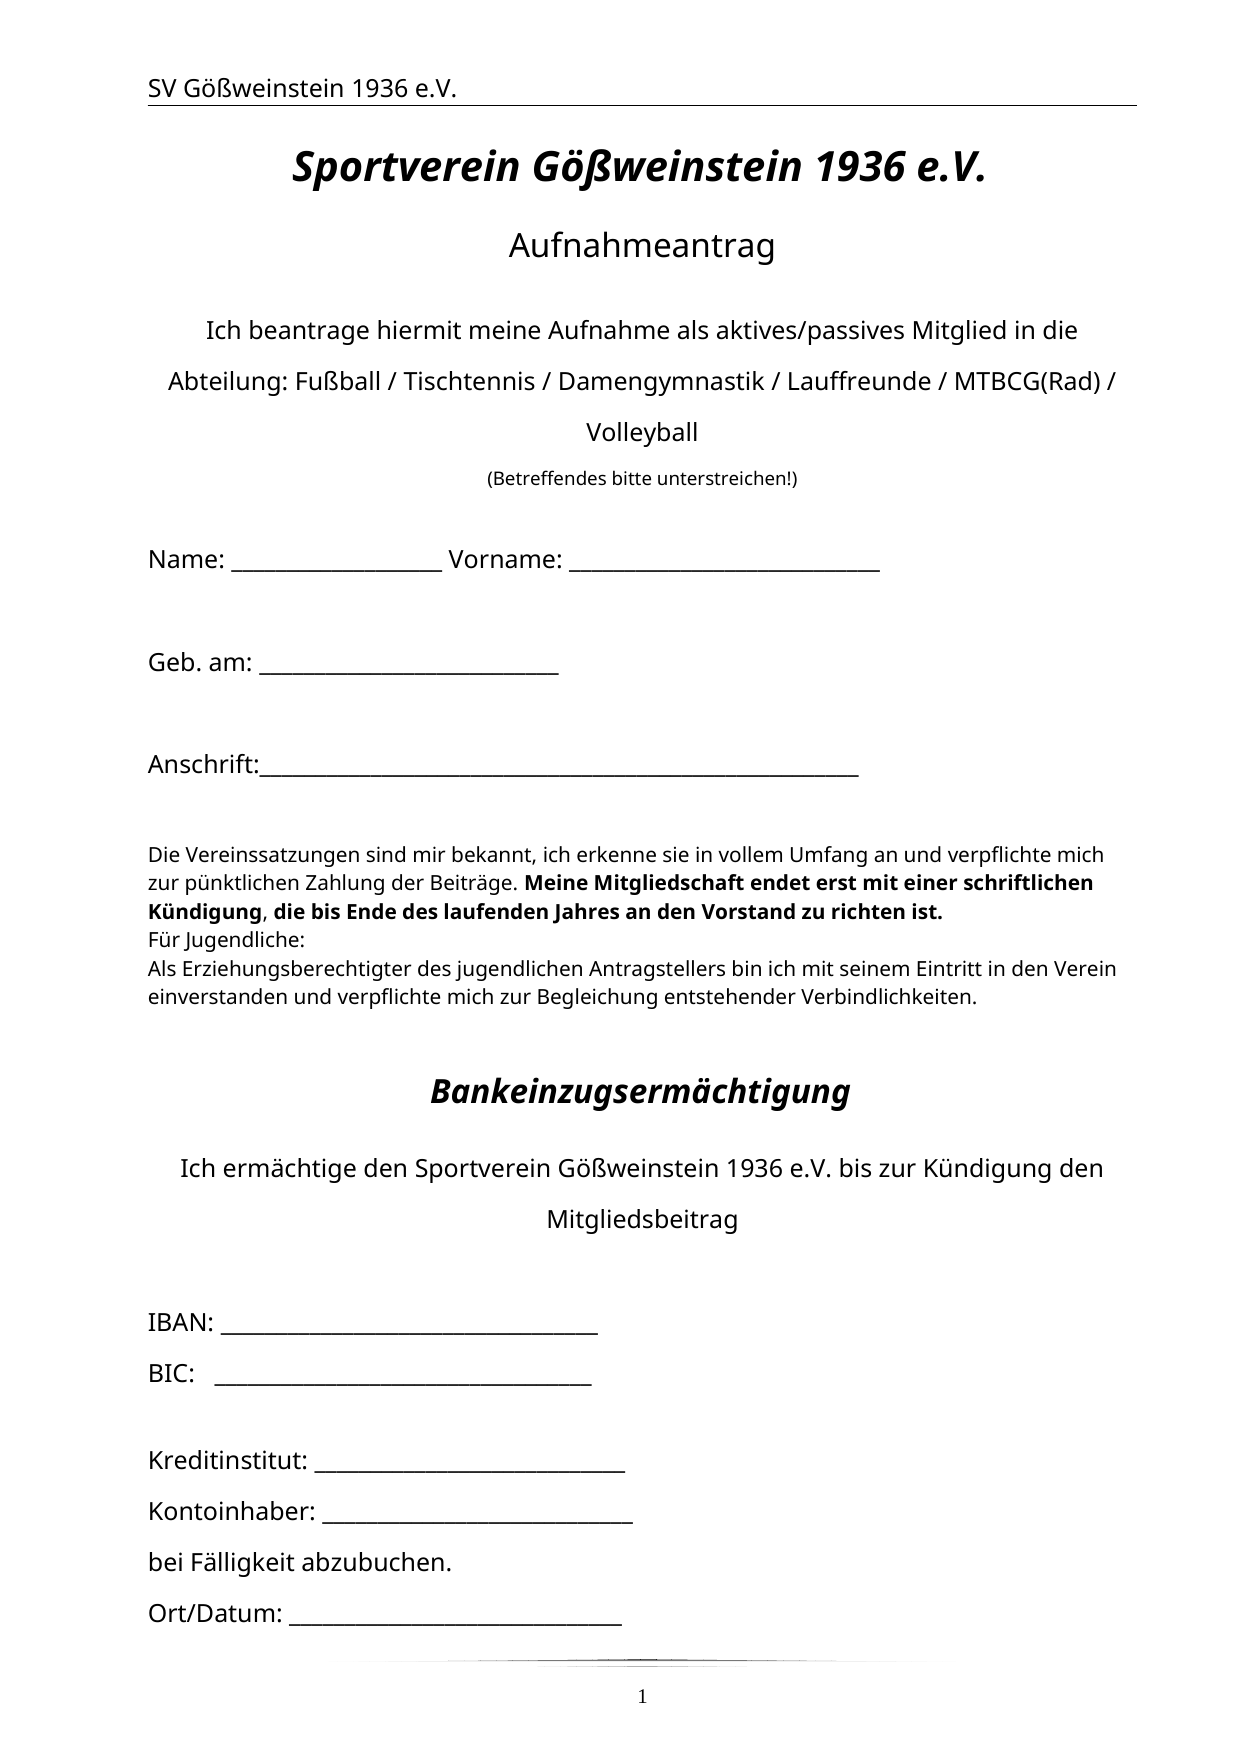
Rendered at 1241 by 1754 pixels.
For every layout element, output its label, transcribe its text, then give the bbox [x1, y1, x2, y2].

text Ich beantrage hiermit meine Aufnahme als aktives/passives Mitglied in die Abteilung: Fußball / Tischtennis / Damengymnastik / Lauffreunde / MTBCG(Rad) / Volleyball [148, 312, 1137, 449]
text Ort/Datum: ______________________________ [148, 1596, 1137, 1629]
text Kontoinhaber: ____________________________ [148, 1493, 1137, 1527]
text Name: ___________________ Vorname: ____________________________ [148, 542, 1137, 576]
text (Betreffendes bitte unterstreichen!) [148, 466, 1137, 491]
text Anschrift:______________________________________________________ [148, 746, 1137, 780]
text Für Jugendliche: [148, 925, 1137, 954]
title Sportverein Gößweinstein 1936 e.V. [148, 136, 1137, 193]
text Geb. am: ___________________________ [148, 644, 1137, 678]
text BIC: __________________________________ [148, 1355, 1137, 1389]
text Als Erziehungsberechtigter des jugendlichen Antragstellers bin ich mit seinem Eintritt in den Verein einverstanden und verpflichte mich zur Begleichung entstehender Verbindlichkeiten. [148, 954, 1137, 1011]
text bei Fälligkeit abzubuchen. [148, 1544, 1137, 1578]
picture [193, 1659, 1091, 1667]
text Kreditinstitut: ____________________________ [148, 1442, 1137, 1476]
text IBAN: __________________________________ [148, 1304, 1137, 1338]
subtitle Bankeinzugsermächtigung [148, 1067, 1137, 1113]
subtitle Aufnahmeantrag [148, 222, 1137, 267]
text Ich ermächtige den Sportverein Gößweinstein 1936 e.V. bis zur Kündigung den Mitgliedsbeitrag [148, 1151, 1137, 1236]
text Die Vereinssatzungen sind mir bekannt, ich erkenne sie in vollem Umfang an und verpflichte mich zur pünktlichen Zahlung der Beiträge. Meine Mitgliedschaft endet erst mit einer schriftlichen Kündigung, die bis Ende des laufenden Jahres an den Vorstand zu richten ist. [148, 840, 1137, 925]
